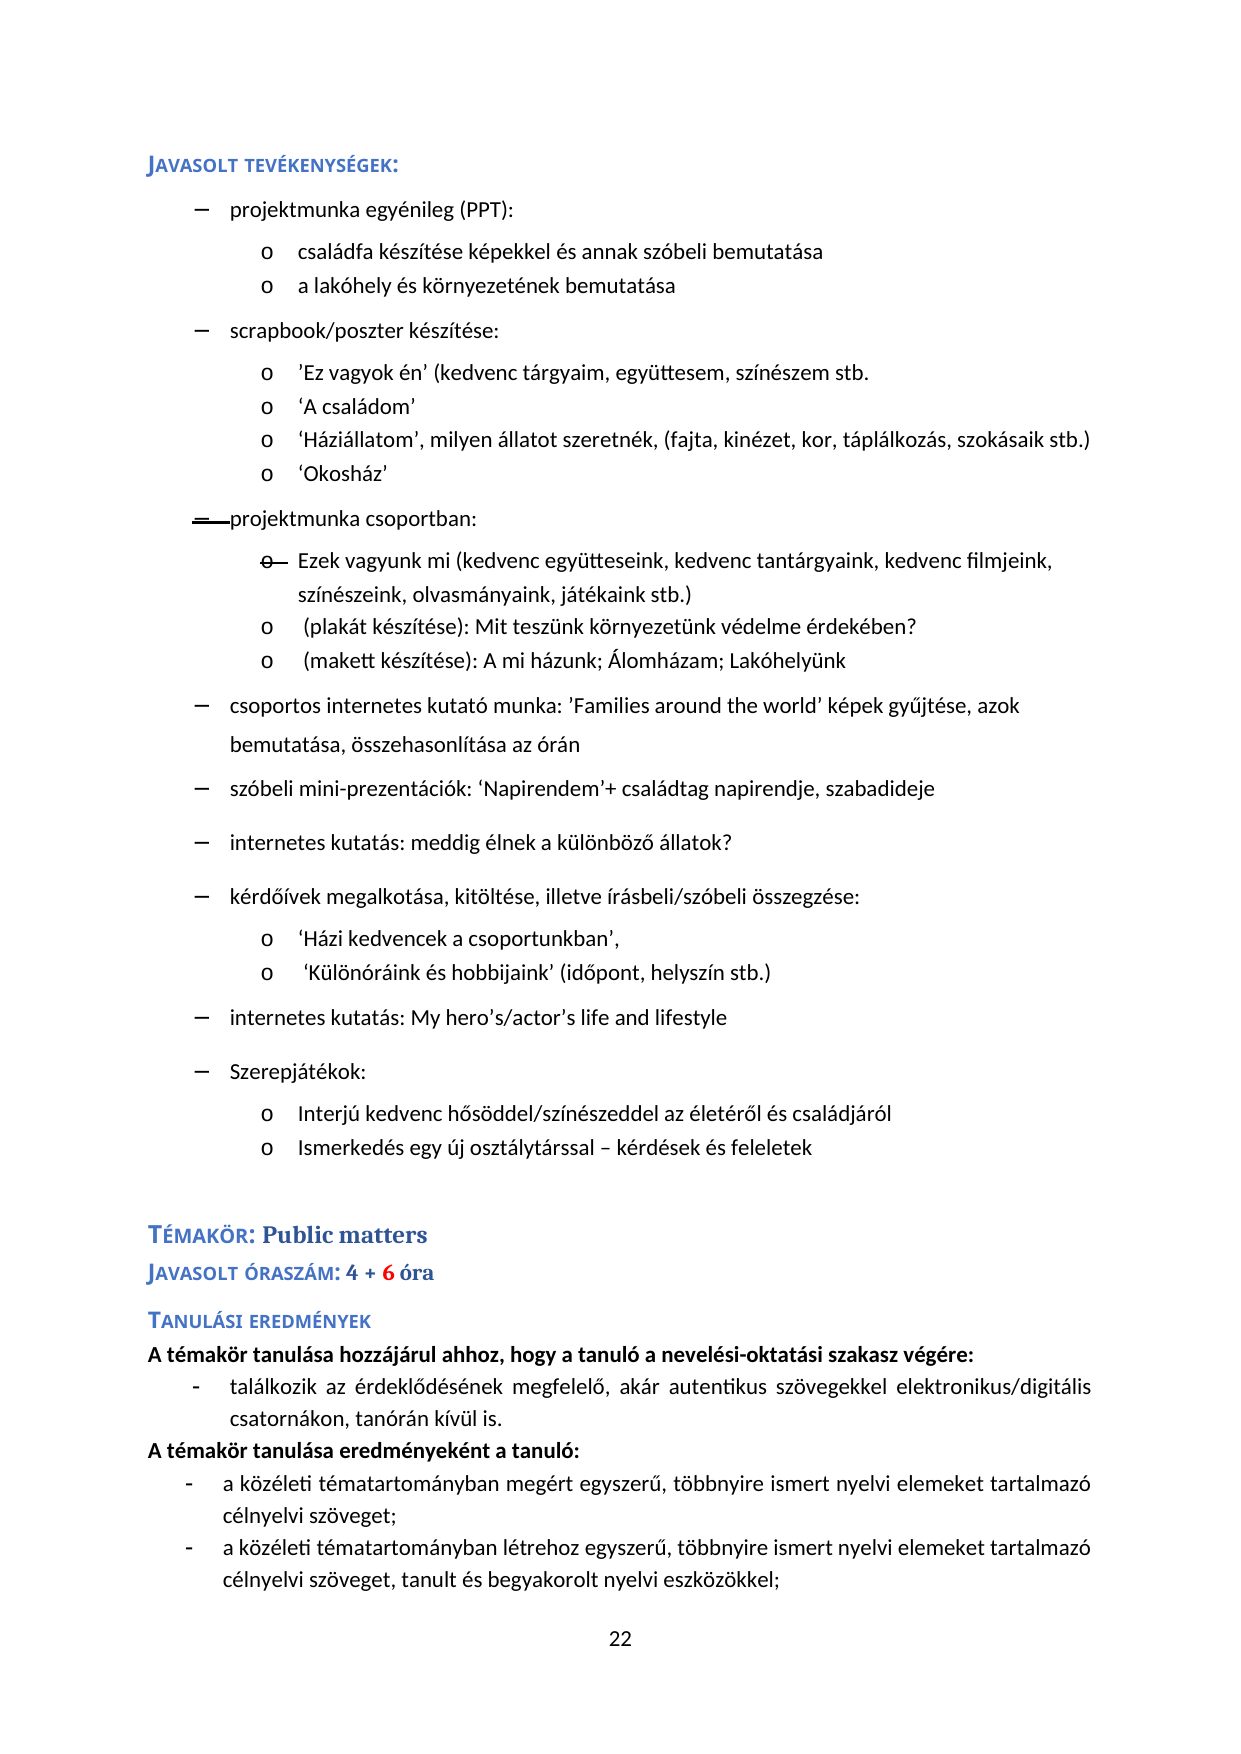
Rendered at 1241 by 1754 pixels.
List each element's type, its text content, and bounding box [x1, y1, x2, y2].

list (makett készítése): A mi házunk; Álomházam; Lakóhelyünk [260, 646, 1093, 675]
list Ismerkedés egy új osztálytárssal – kérdések és feleletek [260, 1133, 1093, 1162]
list (plakát készítése): Mit teszünk környezetünk védelme érdekében? [260, 612, 1093, 641]
text Témakör: Public matters [148, 1217, 1093, 1251]
list Szerepjátékok: [192, 1046, 1093, 1092]
text A témakör tanulása hozzájárul ahhoz, hogy a tanuló a nevelési-oktatási szakasz végére: [148, 1340, 1093, 1368]
list a közéleti tématartományban létrehoz egyszerű, többnyire ismert nyelvi elemeket tartalmazó célnyelvi szöveget, tanult és begyakorolt nyelvi eszközökkel; [185, 1533, 1093, 1593]
list projektmunka egyénileg (PPT): [192, 183, 1093, 231]
list internetes kutatás: meddig élnek a különböző állatok? [192, 817, 1093, 863]
list a lakóhely és környezetének bemutatása [260, 271, 1093, 300]
text Javasolt óraszám: 4 + 6 óra [148, 1256, 1093, 1287]
list a közéleti tématartományban megért egyszerű, többnyire ismert nyelvi elemeket tartalmazó célnyelvi szöveget; [185, 1469, 1093, 1529]
list Interjú kedvenc hősöddel/színészeddel az életéről és családjáról [260, 1099, 1093, 1129]
list szóbeli mini-prezentációk: ‘Napirendem’+ családtag napirendje, szabadideje [192, 763, 1093, 809]
list ‘Különóráink és hobbijaink’ (időpont, helyszín stb.) [260, 958, 1093, 987]
list csoportos internetes kutató munka: ’Families around the world’ képek gyűjtése, azok bemutatása, összehasonlítása az órán [192, 679, 1093, 758]
list ’Ez vagyok én’ (kedvenc tárgyaim, együttesem, színészem stb. [260, 358, 1093, 388]
list találkozik az érdeklődésének megfelelő, akár autentikus szövegekkel elektronikus/digitális csatornákon, tanórán kívül is. [192, 1372, 1093, 1432]
list ‘Házi kedvencek a csoportunkban’, [260, 924, 1093, 954]
list ‘A családom’ [260, 392, 1093, 421]
list Ezek vagyunk mi (kedvenc együtteseink, kedvenc tantárgyaink, kedvenc filmjeink, színészeink, olvasmányaink, játékaink stb.) [260, 547, 1093, 608]
text Javasolt tevékenységek: [148, 148, 1093, 179]
list ‘Okosház’ [260, 459, 1093, 488]
text A témakör tanulása eredményeként a tanuló: [148, 1437, 1093, 1465]
list internetes kutatás: My hero’s/actor’s life and lifestyle [192, 992, 1093, 1038]
list ‘Háziállatom’, milyen állatot szeretnék, (fajta, kinézet, kor, táplálkozás, szokásaik stb.) [260, 426, 1093, 455]
list kérdőívek megalkotása, kitöltése, illetve írásbeli/szóbeli összegzése: [192, 871, 1093, 917]
text Tanulási eredmények [148, 1304, 1093, 1335]
list scrapbook/poszter készítése: [192, 304, 1093, 352]
list családfa készítése képekkel és annak szóbeli bemutatása [260, 237, 1093, 267]
list projektmunka csoportban: [192, 493, 1093, 540]
